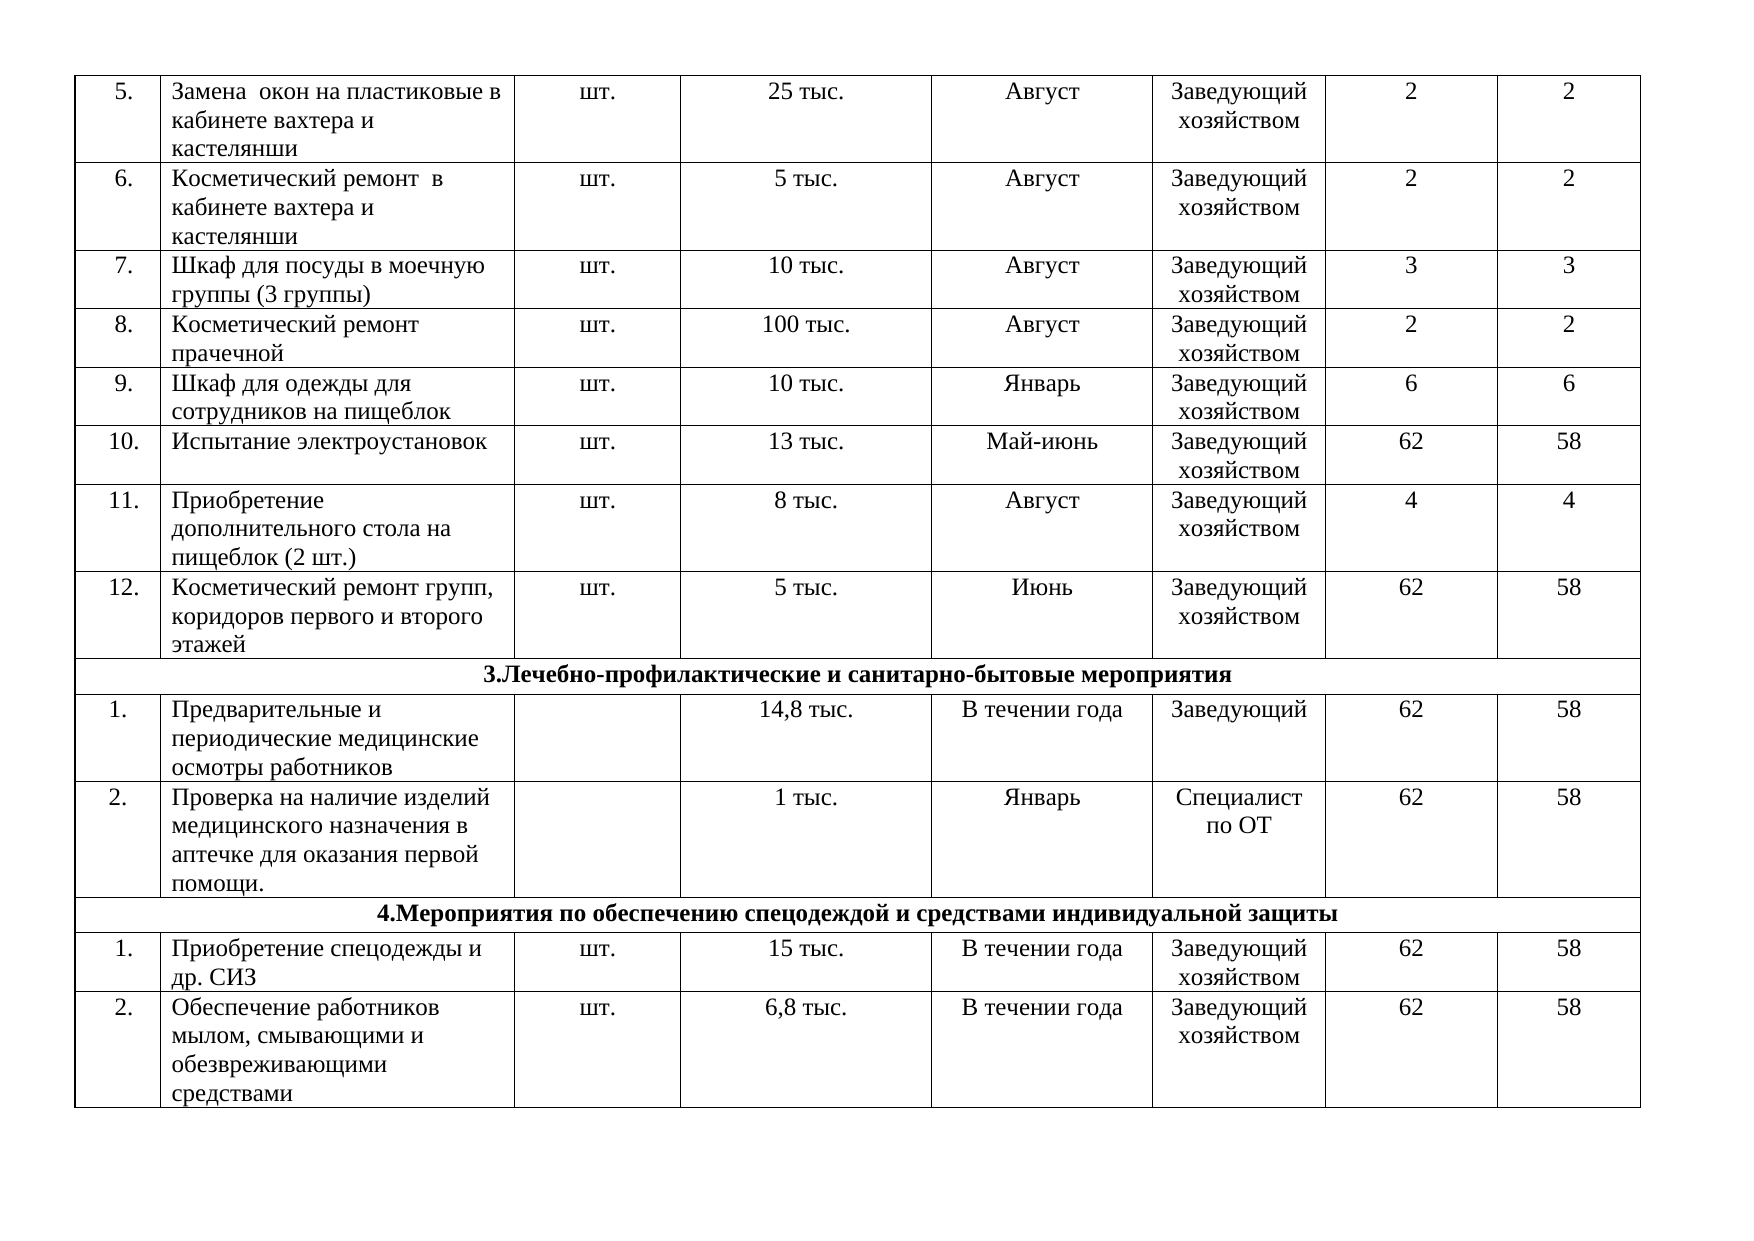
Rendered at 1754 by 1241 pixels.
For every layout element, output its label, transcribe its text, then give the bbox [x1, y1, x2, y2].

table_cell 2 [1326, 309, 1497, 367]
table_cell Заведующий хозяйством [1153, 572, 1325, 658]
table_cell 62 [1326, 782, 1497, 897]
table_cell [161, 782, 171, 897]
table_cell 10 тыс. [681, 368, 931, 425]
table_cell [76, 368, 160, 425]
table_cell 1. [76, 695, 160, 781]
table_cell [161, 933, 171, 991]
table_cell Заведующий [1153, 695, 1325, 781]
table_cell Август [932, 251, 1152, 308]
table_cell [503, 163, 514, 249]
table_cell 58 [1498, 782, 1640, 897]
table_cell Заведующий хозяйством [1153, 485, 1325, 571]
table_cell [515, 782, 680, 897]
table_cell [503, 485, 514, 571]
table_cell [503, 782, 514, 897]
table_cell [76, 426, 160, 484]
table_cell шт. [515, 572, 680, 658]
table_cell [76, 485, 160, 571]
table_cell Заведующий хозяйством [1153, 992, 1325, 1107]
table_cell 3 [1326, 251, 1497, 308]
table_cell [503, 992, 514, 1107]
table_cell [76, 992, 160, 1107]
table_cell 58 [1498, 572, 1640, 658]
table_cell 13 тыс. [681, 426, 931, 484]
table_cell Заведующий хозяйством [1153, 163, 1325, 249]
table_cell 62 [1326, 695, 1497, 781]
table_cell Заведующий хозяйством [1153, 251, 1325, 308]
table_cell В течении года [932, 992, 1152, 1107]
table_cell [76, 933, 160, 991]
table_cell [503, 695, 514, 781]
table_cell 2. [76, 782, 160, 897]
table_cell шт. [515, 992, 680, 1107]
table_cell 8 тыс. [681, 485, 931, 571]
table_cell 58 [1498, 426, 1640, 484]
table_cell Испытание электроустановок [161, 426, 514, 484]
table_cell 62 [1326, 572, 1497, 658]
table_cell 25 тыс. [681, 76, 931, 162]
table_cell 4 [1498, 485, 1640, 571]
table_cell 15 тыс. [681, 933, 931, 991]
table_cell Специалист по ОТ [1153, 782, 1325, 897]
table_cell Январь [932, 782, 1152, 897]
table_cell 4 [1326, 485, 1497, 571]
table_cell шт. [515, 485, 680, 571]
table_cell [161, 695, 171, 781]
table_cell шт. [515, 309, 680, 367]
table_cell Июнь [932, 572, 1152, 658]
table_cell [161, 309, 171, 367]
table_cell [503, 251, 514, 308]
table_cell 14,8 тыс. [681, 695, 931, 781]
table_cell В течении года [932, 695, 1152, 781]
table_cell 6 [1326, 368, 1497, 425]
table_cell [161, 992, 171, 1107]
table_cell [515, 695, 680, 781]
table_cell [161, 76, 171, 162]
table_cell 62 [1326, 933, 1497, 991]
table_cell Август [932, 163, 1152, 249]
table_cell Заведующий хозяйством [1153, 933, 1325, 991]
table_cell 10 тыс. [681, 251, 931, 308]
table_cell шт. [515, 251, 680, 308]
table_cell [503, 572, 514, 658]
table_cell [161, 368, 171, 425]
table_cell 62 [1326, 992, 1497, 1107]
table_cell шт. [515, 163, 680, 249]
table_cell [76, 163, 160, 249]
table_cell [76, 251, 160, 308]
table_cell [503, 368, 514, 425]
table_cell шт. [515, 76, 680, 162]
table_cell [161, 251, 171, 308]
table_cell 3.Лечебно-профилактические и санитарно-бытовые мероприятия [76, 659, 1640, 693]
table_cell 58 [1498, 992, 1640, 1107]
table_cell 62 [1326, 426, 1497, 484]
table_cell 2 [1326, 163, 1497, 249]
table_cell 2 [1498, 76, 1640, 162]
table_cell [76, 572, 160, 658]
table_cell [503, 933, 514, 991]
table_cell Заведующий хозяйством [1153, 368, 1325, 425]
table_cell шт. [515, 368, 680, 425]
table_cell Заведующий хозяйством [1153, 309, 1325, 367]
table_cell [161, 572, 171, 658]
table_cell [1153, 76, 1325, 162]
table_cell 2 [1498, 309, 1640, 367]
table_cell Август [932, 485, 1152, 571]
table_cell 2 [1326, 76, 1497, 162]
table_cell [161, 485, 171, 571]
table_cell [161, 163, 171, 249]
table_cell шт. [515, 426, 680, 484]
table_cell 1 тыс. [681, 782, 931, 897]
table_cell Август [932, 76, 1152, 162]
table_cell 100 тыс. [681, 309, 931, 367]
table_cell [76, 309, 160, 367]
table_cell 5 тыс. [681, 163, 931, 249]
table_cell 6 [1498, 368, 1640, 425]
table_cell шт. [515, 933, 680, 991]
table_cell Заведующий хозяйством [1153, 426, 1325, 484]
table_cell 6,8 тыс. [681, 992, 931, 1107]
table_cell Январь [932, 368, 1152, 425]
table_cell [76, 76, 160, 162]
table_cell Август [932, 309, 1152, 367]
table_cell 4.Мероприятия по обеспечению спецодеждой и средствами индивидуальной защиты [76, 898, 1640, 932]
table_cell Май-июнь [932, 426, 1152, 484]
table_cell 3 [1498, 251, 1640, 308]
table_cell 5 тыс. [681, 572, 931, 658]
table_cell 58 [1498, 695, 1640, 781]
table_cell 2 [1498, 163, 1640, 249]
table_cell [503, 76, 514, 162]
table_cell В течении года [932, 933, 1152, 991]
table_cell 58 [1498, 933, 1640, 991]
